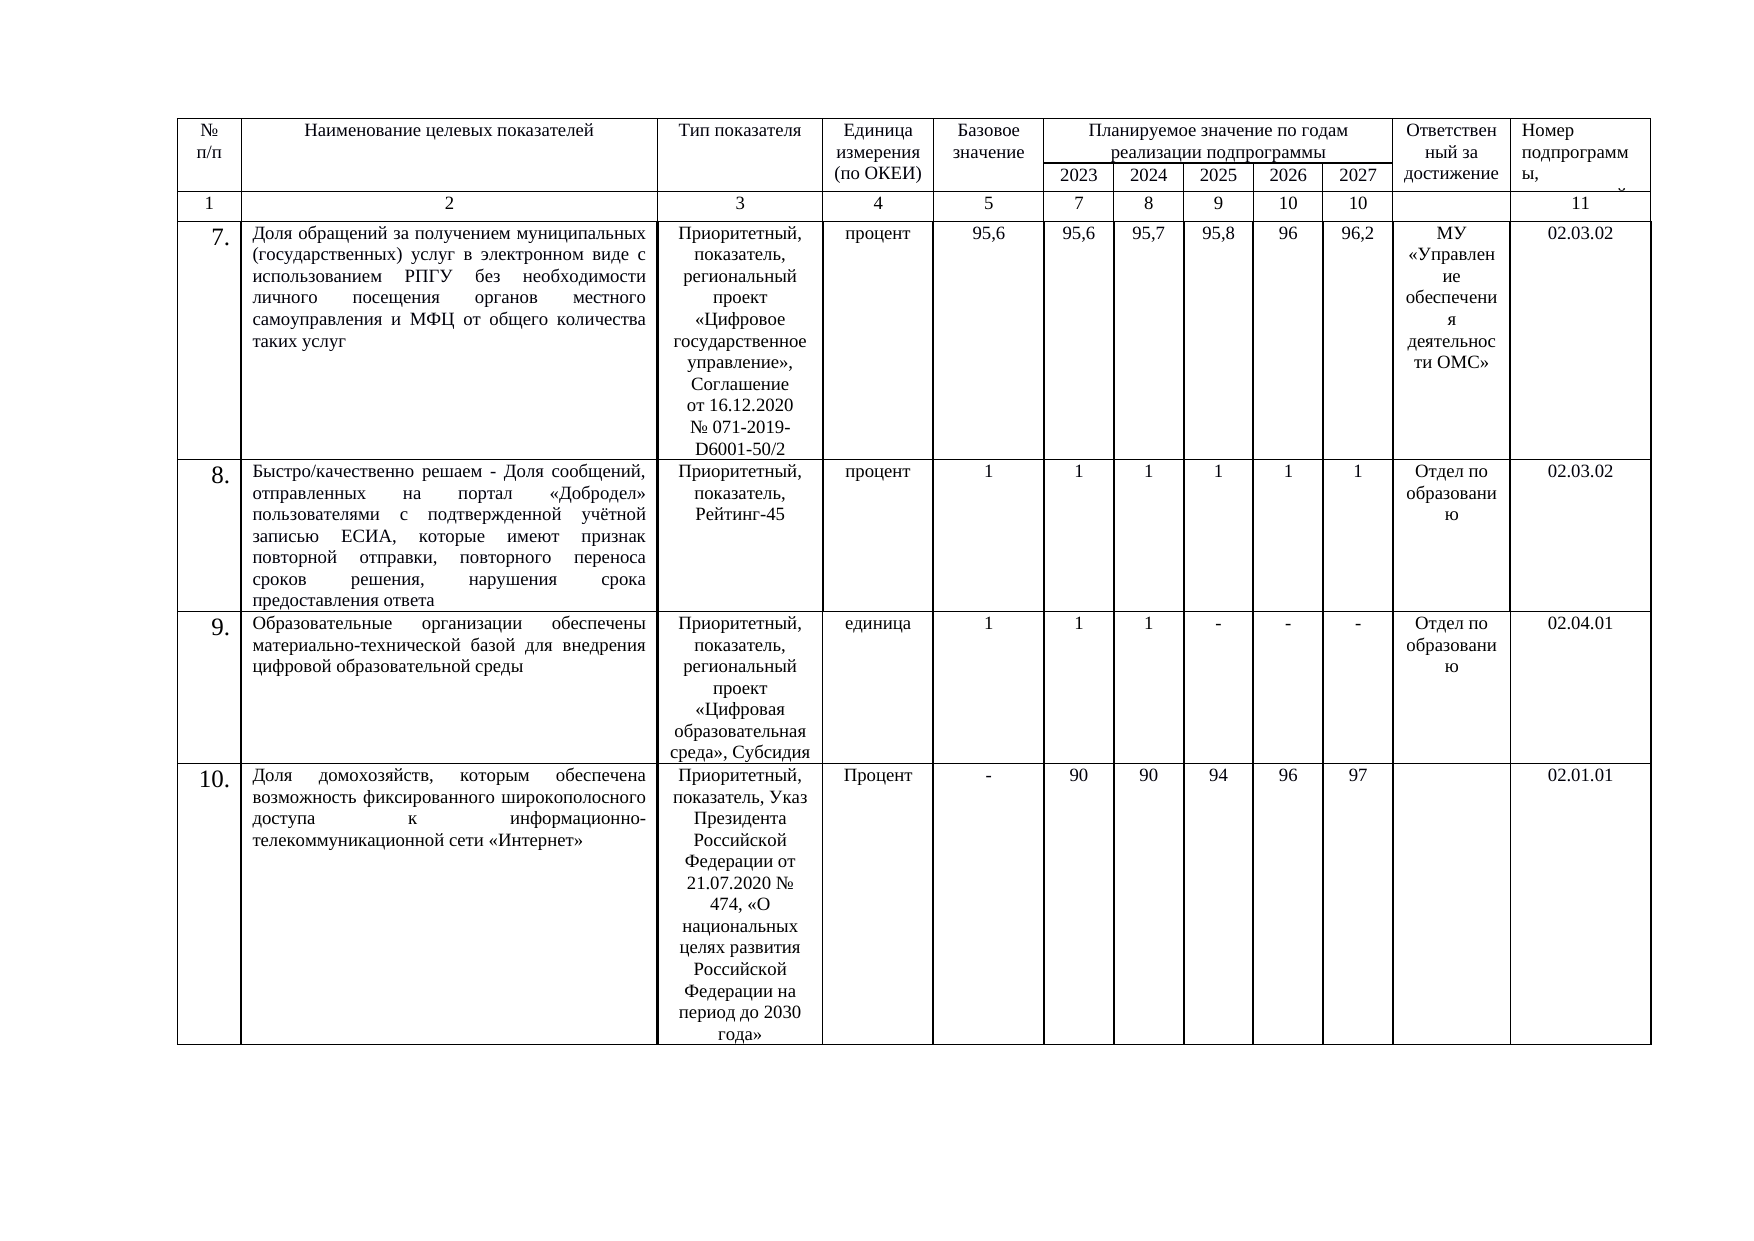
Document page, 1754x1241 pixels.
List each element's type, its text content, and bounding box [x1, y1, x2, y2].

table_cell Приоритетный, показатель, региональный проект «Цифровая образовательная среда», Субсидия [659, 612, 822, 763]
table_header Единица измерения (по ОКЕИ) [823, 119, 933, 191]
table_cell 02.03.02 [1511, 222, 1650, 459]
table_cell единица [823, 612, 932, 763]
table_cell 96 [1254, 222, 1322, 459]
table_cell процент [824, 222, 932, 459]
table_cell 7 [1044, 192, 1113, 221]
table_cell Образовательные организации обеспечены материально-технической базой для внедрения цифровой образовательной среды [242, 612, 656, 763]
table_cell 1 [1115, 612, 1183, 763]
table_cell 95,7 [1115, 222, 1183, 459]
table_cell 1 [1324, 460, 1392, 611]
table_cell Быстро/качественно решаем - Доля сообщений, отправленных на портал «Добродел» пользователями с подтвержденной учётной записью ЕСИА, которые имеют признак повторной отправки, повторного переноса сроков решения, нарушения срока предоставления ответа [242, 460, 656, 611]
table_cell Приоритетный, показатель, Указ Президента Российской Федерации от 21.07.2020 № 474, «О национальных целях развития Российской Федерации на период до 2030 года» [659, 764, 822, 1044]
table_cell [1394, 764, 1510, 1044]
table_cell 4 [823, 192, 933, 221]
table_cell 10 [1323, 192, 1392, 221]
table_cell МУ «Управление обеспечения деятельности ОМС» [1394, 222, 1509, 459]
table_cell 2025 [1184, 164, 1253, 191]
table_cell 95,8 [1185, 222, 1252, 459]
table_cell 3 [658, 192, 822, 221]
table_cell 97 [1324, 764, 1392, 1044]
table_cell Отдел по образованию [1394, 612, 1510, 763]
table_cell 1 [1185, 460, 1252, 611]
table_cell Доля обращений за получением муниципальных (государственных) услуг в электронном виде с использованием РПГУ без необходимости личного посещения органов местного самоуправления и МФЦ от общего количества таких услуг [242, 222, 656, 459]
table_cell 1 [178, 192, 241, 221]
table_cell 1 [1045, 460, 1113, 611]
table_cell [1393, 192, 1510, 221]
table_cell 02.04.01 [1511, 612, 1650, 763]
table_header Ответственный за достижение показателя [1393, 119, 1510, 191]
table_cell 95,6 [1045, 222, 1113, 459]
table_header Тип показателя [658, 119, 822, 191]
table_cell Приоритетный, показатель, Рейтинг-45 [659, 460, 822, 611]
table_cell 1 [1254, 460, 1322, 611]
table_cell Доля домохозяйств, которым обеспечена возможность фиксированного широкополосного доступа к информационно-телекоммуникационной сети «Интернет» [242, 764, 656, 1044]
table_cell - [1324, 612, 1392, 763]
table_header Базовое значение [934, 119, 1043, 191]
table_cell 2027 [1323, 164, 1392, 191]
table_cell процент [824, 460, 932, 611]
table_cell 9 [1184, 192, 1253, 221]
table_cell 8. [178, 460, 240, 611]
table_cell 10 [1254, 192, 1322, 221]
table_cell 1 [934, 460, 1043, 611]
table_cell - [1185, 612, 1252, 763]
table_cell 96 [1254, 764, 1322, 1044]
table_cell 5 [934, 192, 1043, 221]
table_cell 02.03.02 [1511, 460, 1650, 611]
table_cell 11 [1511, 192, 1650, 221]
table_cell Процент [823, 764, 932, 1044]
table_cell Приоритетный, показатель, региональный проект «Цифровое государственное управление», Соглашение от 16.12.2020 № 071-2019-D6001-50/2 [659, 222, 822, 459]
table_cell 2026 [1254, 164, 1322, 191]
table_cell 95,6 [934, 222, 1043, 459]
table_header № п/п [178, 119, 241, 191]
table_cell - [934, 764, 1043, 1044]
table_cell 2023 [1044, 164, 1113, 191]
table_cell 02.01.01 [1511, 764, 1650, 1044]
table_cell 10. [178, 764, 240, 1044]
table_cell 94 [1185, 764, 1252, 1044]
table_cell 90 [1115, 764, 1183, 1044]
table_cell 2024 [1114, 164, 1183, 191]
table_cell Отдел по образованию [1394, 460, 1509, 611]
table_cell 8 [1114, 192, 1183, 221]
table_cell - [1254, 612, 1322, 763]
table_cell 9. [178, 612, 240, 763]
table_cell 2 [242, 192, 657, 221]
table_cell 7. [178, 222, 240, 459]
table_cell 90 [1045, 764, 1113, 1044]
table_header Наименование целевых показателей [242, 119, 657, 191]
table_header Номер подпрограммы, мероприятий, оказывающих влияние на достижение показателя*** (Y.ХХ.ZZ) [1511, 119, 1650, 191]
table_cell 1 [1045, 612, 1113, 763]
table_header Планируемое значение по годам реализации подпрограммы [1044, 119, 1392, 162]
table_cell 96,2 [1324, 222, 1392, 459]
table_cell 1 [1115, 460, 1183, 611]
table_cell 1 [934, 612, 1043, 763]
